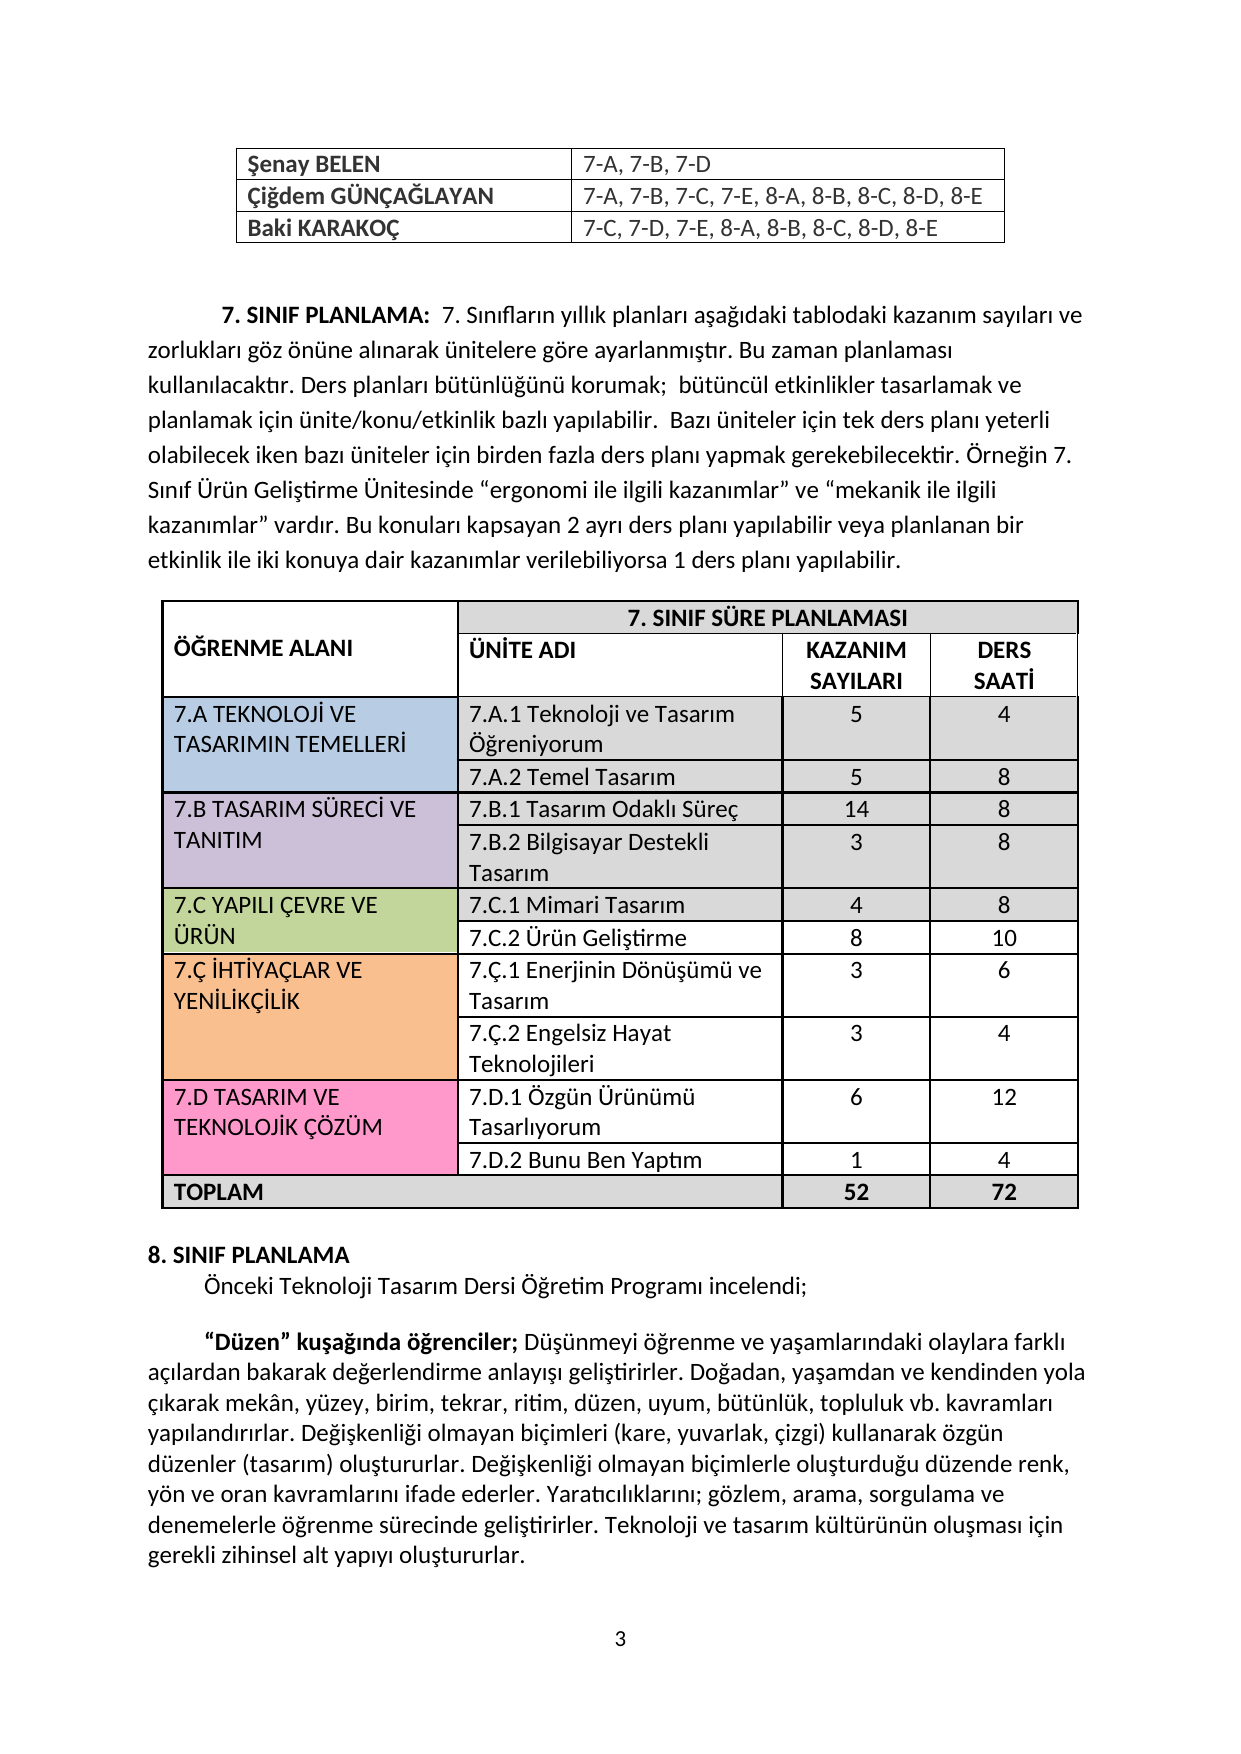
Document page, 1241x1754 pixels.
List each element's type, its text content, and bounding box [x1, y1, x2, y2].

table_cell 7.B.1 Tasarım Odaklı Süreç [459, 794, 781, 824]
table_cell 7.B TASARIM SÜRECİ VE TANITIM [164, 794, 457, 887]
table_header 7. SINIF SÜRE PLANLAMASI [459, 602, 1077, 633]
text 7. SINIF PLANLAMA: 7. Sınıfların yıllık planları aşağıdaki tablodaki kazanım sayıları ve zorlukları göz önüne alınarak ünitelere göre ayarlanmıştır. Bu zaman planlaması kullanılacaktır. Ders planları bütünlüğünü korumak; bütüncül etkinlikler tasarlamak ve planlamak için ünite/konu/etkinlik bazlı yapılabilir. Bazı üniteler için tek ders planı yeterli olabilecek iken bazı üniteler için birden fazla ders planı yapmak gerekebilecektir. Örneğin 7. Sınıf Ürün Geliştirme Ünitesinde “ergonomi ile ilgili kazanımlar” ve “mekanik ile ilgili kazanımlar” vardır. Bu konuları kapsayan 2 ayrı ders planı yapılabilir veya planlanan bir etkinlik ile iki konuya dair kazanımlar verilebiliyorsa 1 ders planı yapılabilir. [148, 299, 1093, 575]
table_cell 3 [784, 955, 929, 1016]
table_cell 7.D TASARIM VE TEKNOLOJİK ÇÖZÜM [164, 1081, 457, 1174]
table_cell 7.C YAPILI ÇEVRE VE ÜRÜN [164, 889, 457, 952]
table_header ÖĞRENME ALANI [164, 602, 457, 696]
table_header Şenay BELEN [237, 149, 571, 179]
table_cell TOPLAM [164, 1176, 781, 1207]
table_cell 7.Ç.2 Engelsiz Hayat Teknolojileri [459, 1018, 781, 1079]
table_cell Baki KARAKOÇ [237, 212, 571, 242]
table_cell ÜNİTE ADI [459, 634, 782, 696]
table_cell 7.D.1 Özgün Ürünümü Tasarlıyorum [459, 1081, 781, 1142]
table_cell 4 [931, 696, 1077, 759]
table_cell 5 [784, 761, 929, 791]
table_cell 7.C.1 Mimari Tasarım [459, 889, 781, 920]
table_cell 7.B.2 Bilgisayar Destekli Tasarım [459, 826, 781, 887]
table_cell 3 [784, 826, 929, 887]
table_cell 72 [931, 1176, 1077, 1207]
table_cell 6 [931, 955, 1077, 1016]
table_cell 7-A, 7-B, 7-C, 7-E, 8-A, 8-B, 8-C, 8-D, 8-E [572, 180, 1004, 211]
table_cell 7.D.2 Bunu Ben Yaptım [459, 1144, 781, 1174]
table_cell 8 [931, 794, 1077, 824]
text Önceki Teknoloji Tasarım Dersi Öğretim Programı incelendi; [204, 1270, 1093, 1301]
table_cell 8 [931, 889, 1077, 920]
table_cell 7.A.2 Temel Tasarım [459, 761, 781, 791]
table_cell 7.C.2 Ürün Geliştirme [459, 922, 781, 952]
table_cell 7.A.1 Teknoloji ve Tasarım Öğreniyorum [459, 697, 781, 759]
table_cell 8 [784, 922, 929, 952]
table_cell 4 [931, 1018, 1077, 1079]
table_cell 4 [784, 889, 929, 920]
table_cell Çiğdem GÜNÇAĞLAYAN [237, 180, 571, 211]
table_cell 6 [784, 1081, 929, 1142]
table_cell 7-C, 7-D, 7-E, 8-A, 8-B, 8-C, 8-D, 8-E [572, 212, 1004, 242]
table_cell KAZANIM SAYILARI [783, 634, 930, 696]
table_cell 12 [931, 1081, 1077, 1142]
table_cell 5 [784, 697, 929, 759]
table_cell 14 [784, 794, 929, 824]
table_cell 1 [784, 1144, 929, 1174]
table_cell 7.A TEKNOLOJİ VE TASARIMIN TEMELLERİ [164, 698, 457, 791]
text 8. SINIF PLANLAMA [148, 1239, 1093, 1270]
table_cell 52 [784, 1176, 929, 1207]
table_cell 4 [931, 1144, 1077, 1174]
table_cell 7.Ç.1 Enerjinin Dönüşümü ve Tasarım [459, 955, 781, 1016]
text “Düzen” kuşağında öğrenciler; Düşünmeyi öğrenme ve yaşamlarındaki olaylara farklı açılardan bakarak değerlendirme anlayışı geliştirirler. Doğadan, yaşamdan ve kendinden yola çıkarak mekân, yüzey, birim, tekrar, ritim, düzen, uyum, bütünlük, topluluk vb. kavramları yapılandırırlar. Değişkenliği olmayan biçimleri (kare, yuvarlak, çizgi) kullanarak özgün düzenler (tasarım) oluştururlar. Değişkenliği olmayan biçimlerle oluşturduğu düzende renk, yön ve oran kavramlarını ifade ederler. Yaratıcılıklarını; gözlem, arama, sorgulama ve denemelerle öğrenme sürecinde geliştirirler. Teknoloji ve tasarım kültürünün oluşması için gerekli zihinsel alt yapıyı oluştururlar. [148, 1326, 1093, 1570]
table_header 7-A, 7-B, 7-D [572, 149, 1004, 179]
table_cell DERS SAATİ [931, 633, 1077, 696]
table_cell 8 [931, 826, 1077, 887]
table_cell 7.Ç İHTİYAÇLAR VE YENİLİKÇİLİK [164, 955, 457, 1079]
table_cell 3 [784, 1018, 929, 1079]
table_cell 8 [931, 761, 1077, 791]
table_cell 10 [931, 922, 1077, 952]
